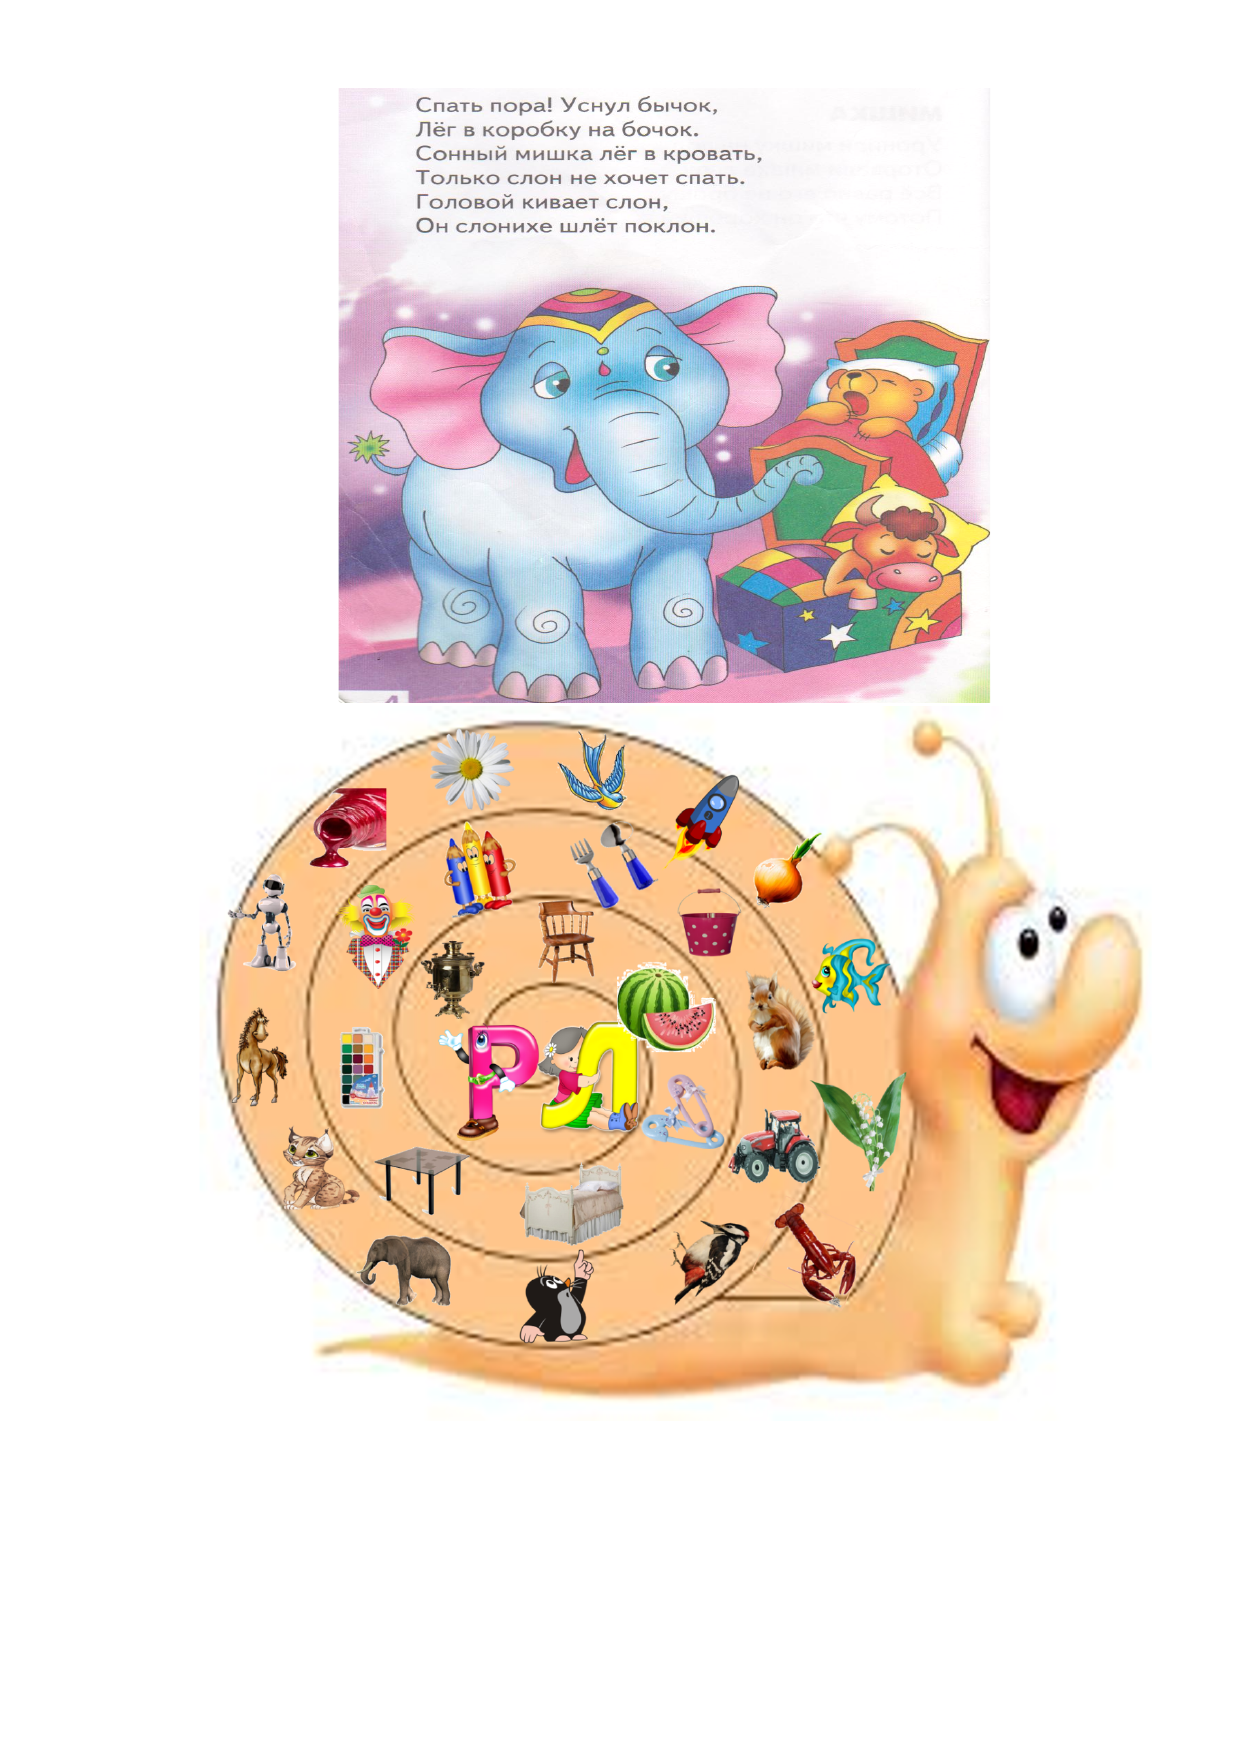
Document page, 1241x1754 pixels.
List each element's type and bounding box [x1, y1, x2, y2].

picture [177, 706, 1152, 1421]
